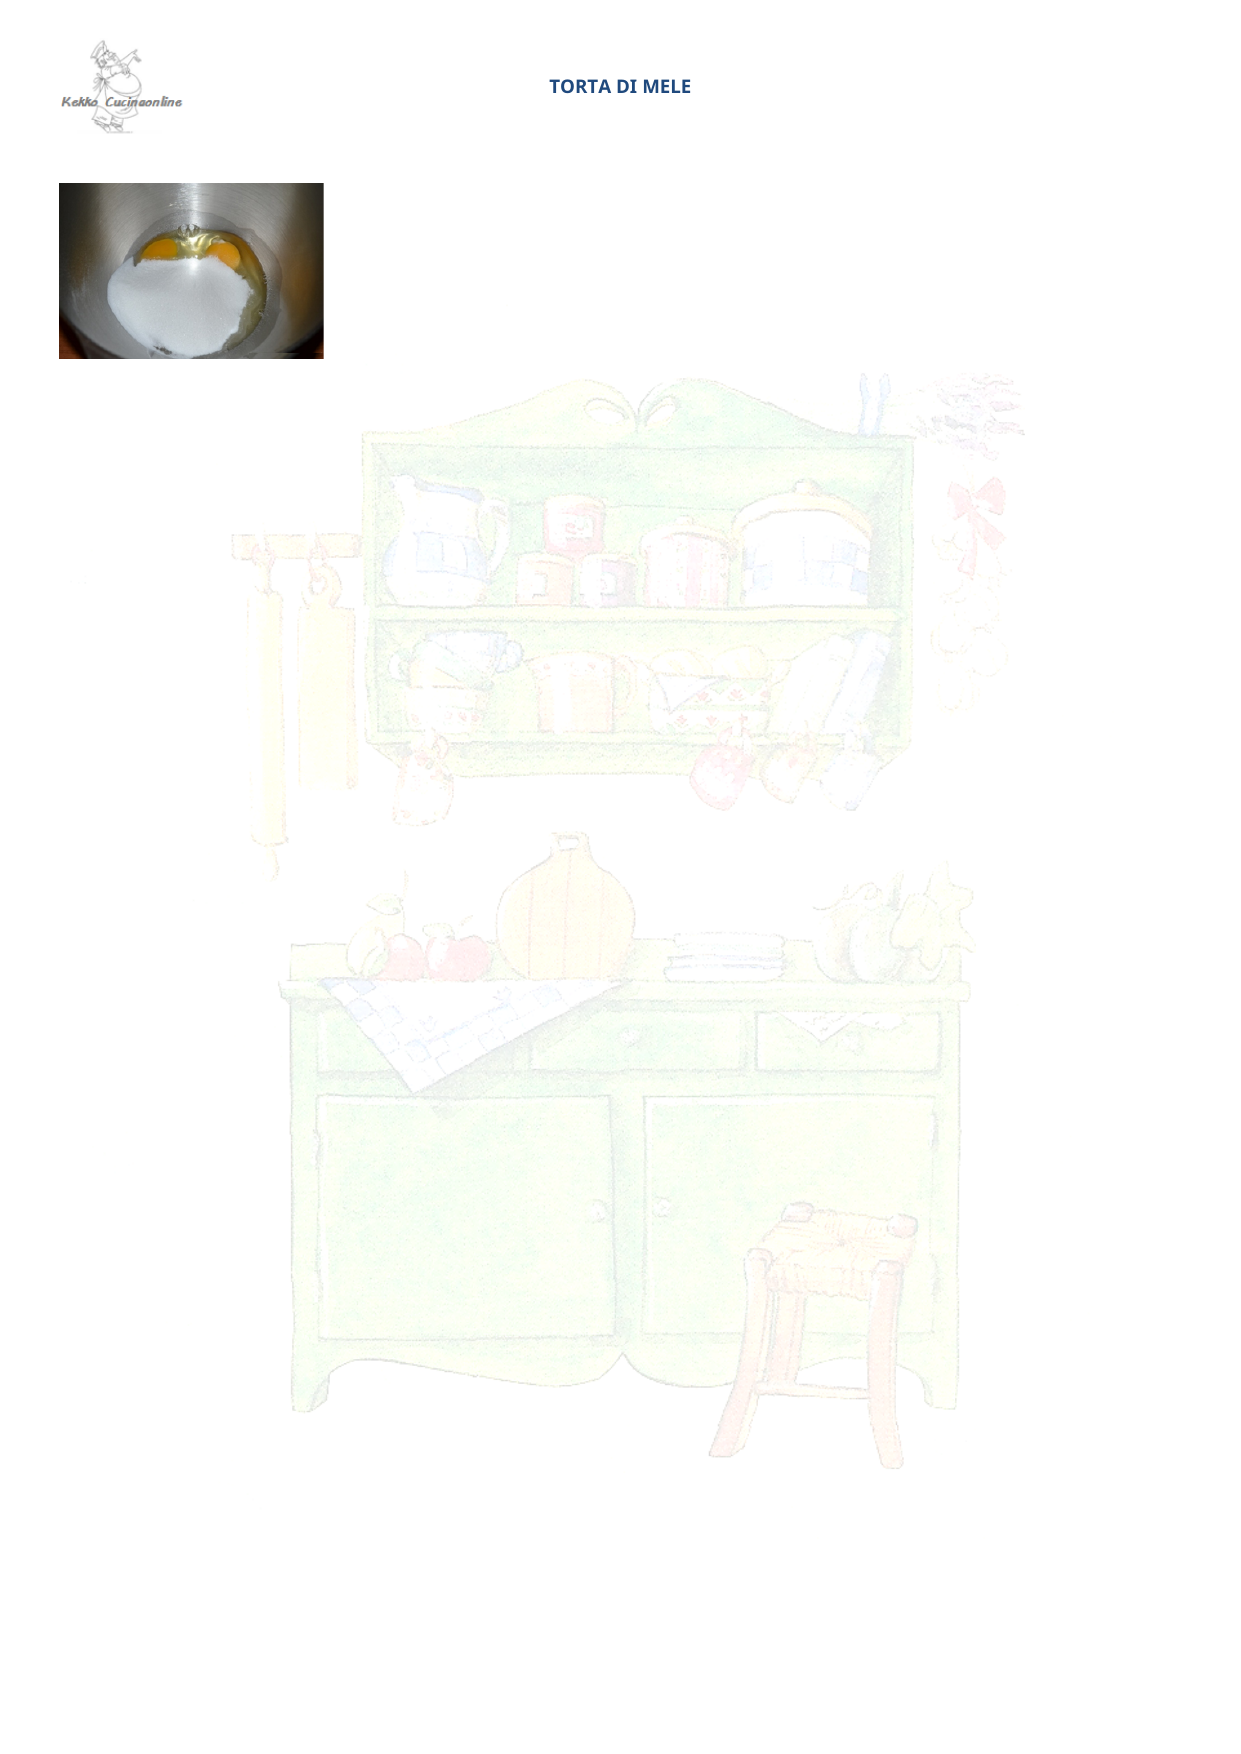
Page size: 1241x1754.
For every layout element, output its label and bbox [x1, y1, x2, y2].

picture [37, 29, 196, 139]
picture [59, 183, 324, 359]
